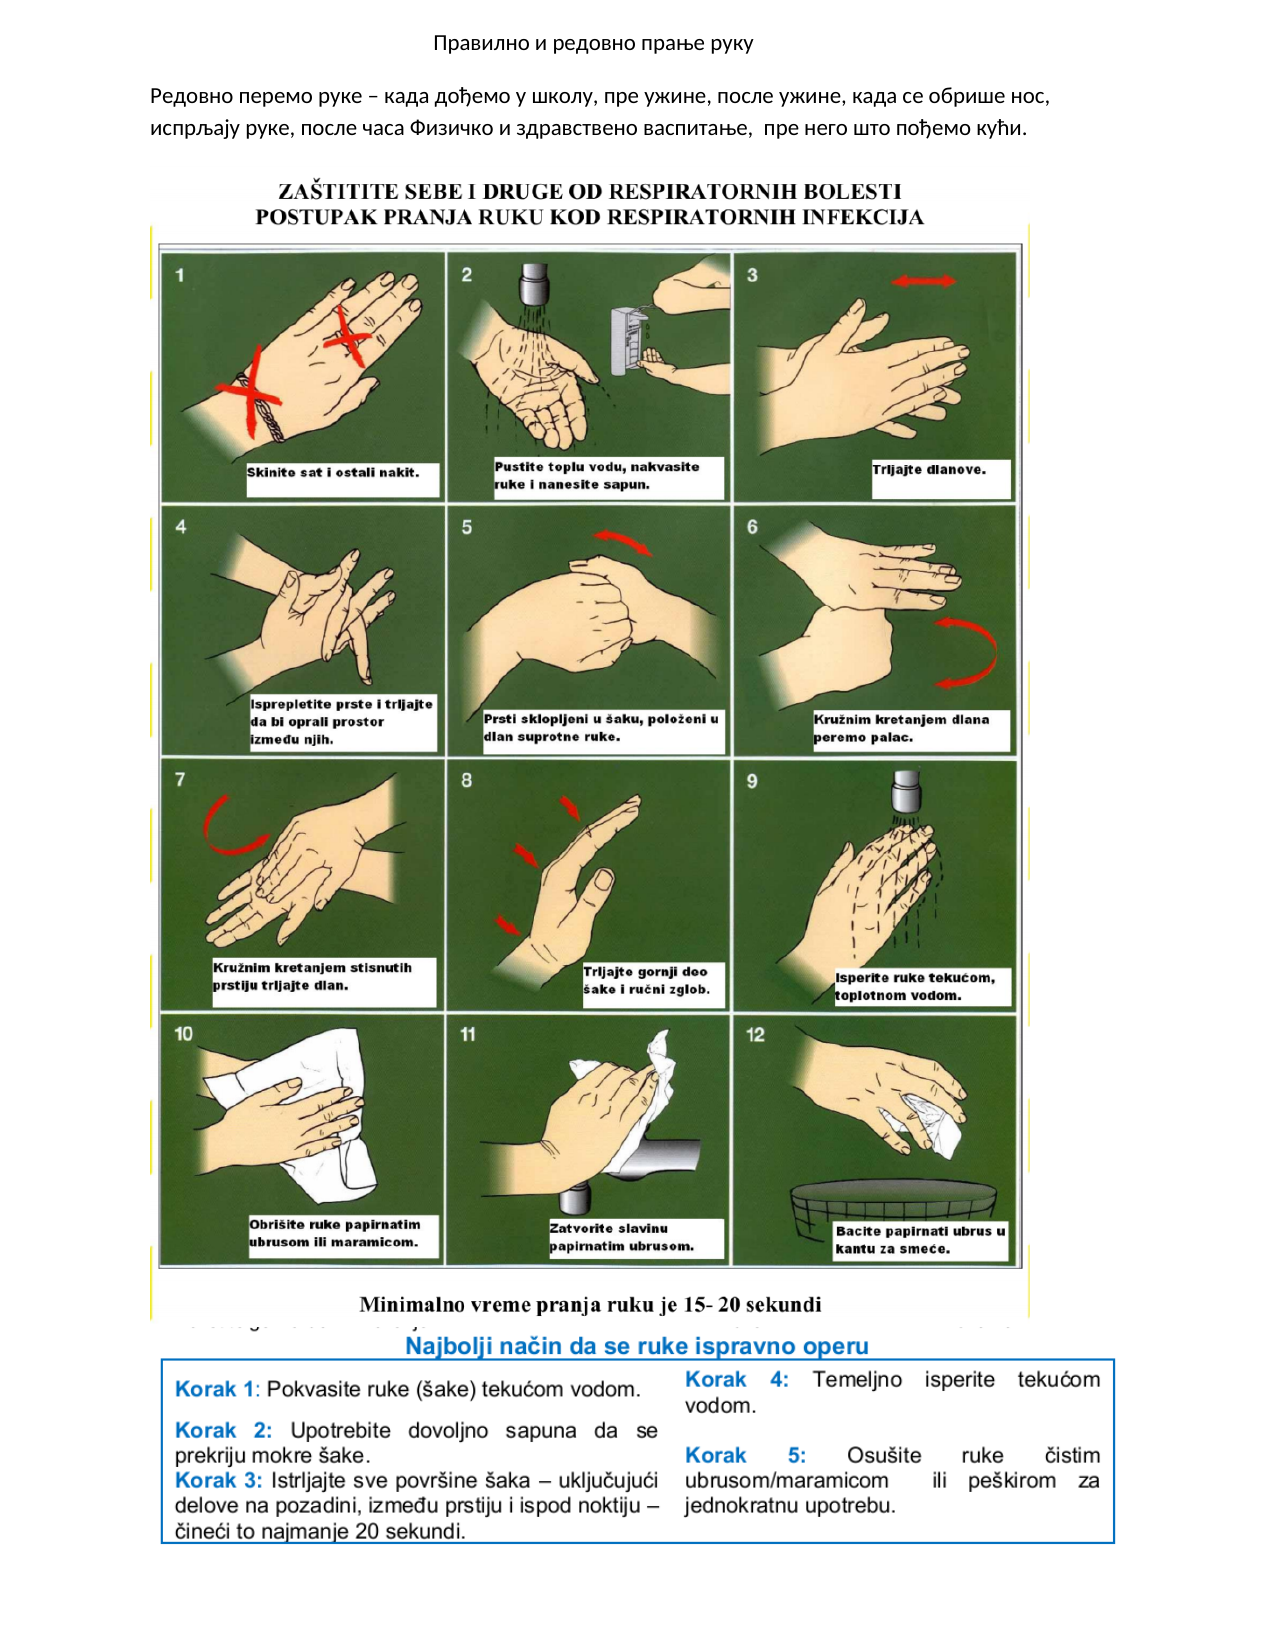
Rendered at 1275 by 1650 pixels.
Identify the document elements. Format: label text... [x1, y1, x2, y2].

text Редовно перемо руке – када дођемо у школу, пре ужине, после ужине, када се обрише нос, испрљају руке, после часа Физичко и здравствено васпитање, пре него што пођемо кући. [150, 81, 1125, 141]
text Правилно и редовно прање руку [150, 28, 1125, 56]
picture [150, 1327, 1125, 1556]
picture [150, 166, 1030, 1324]
